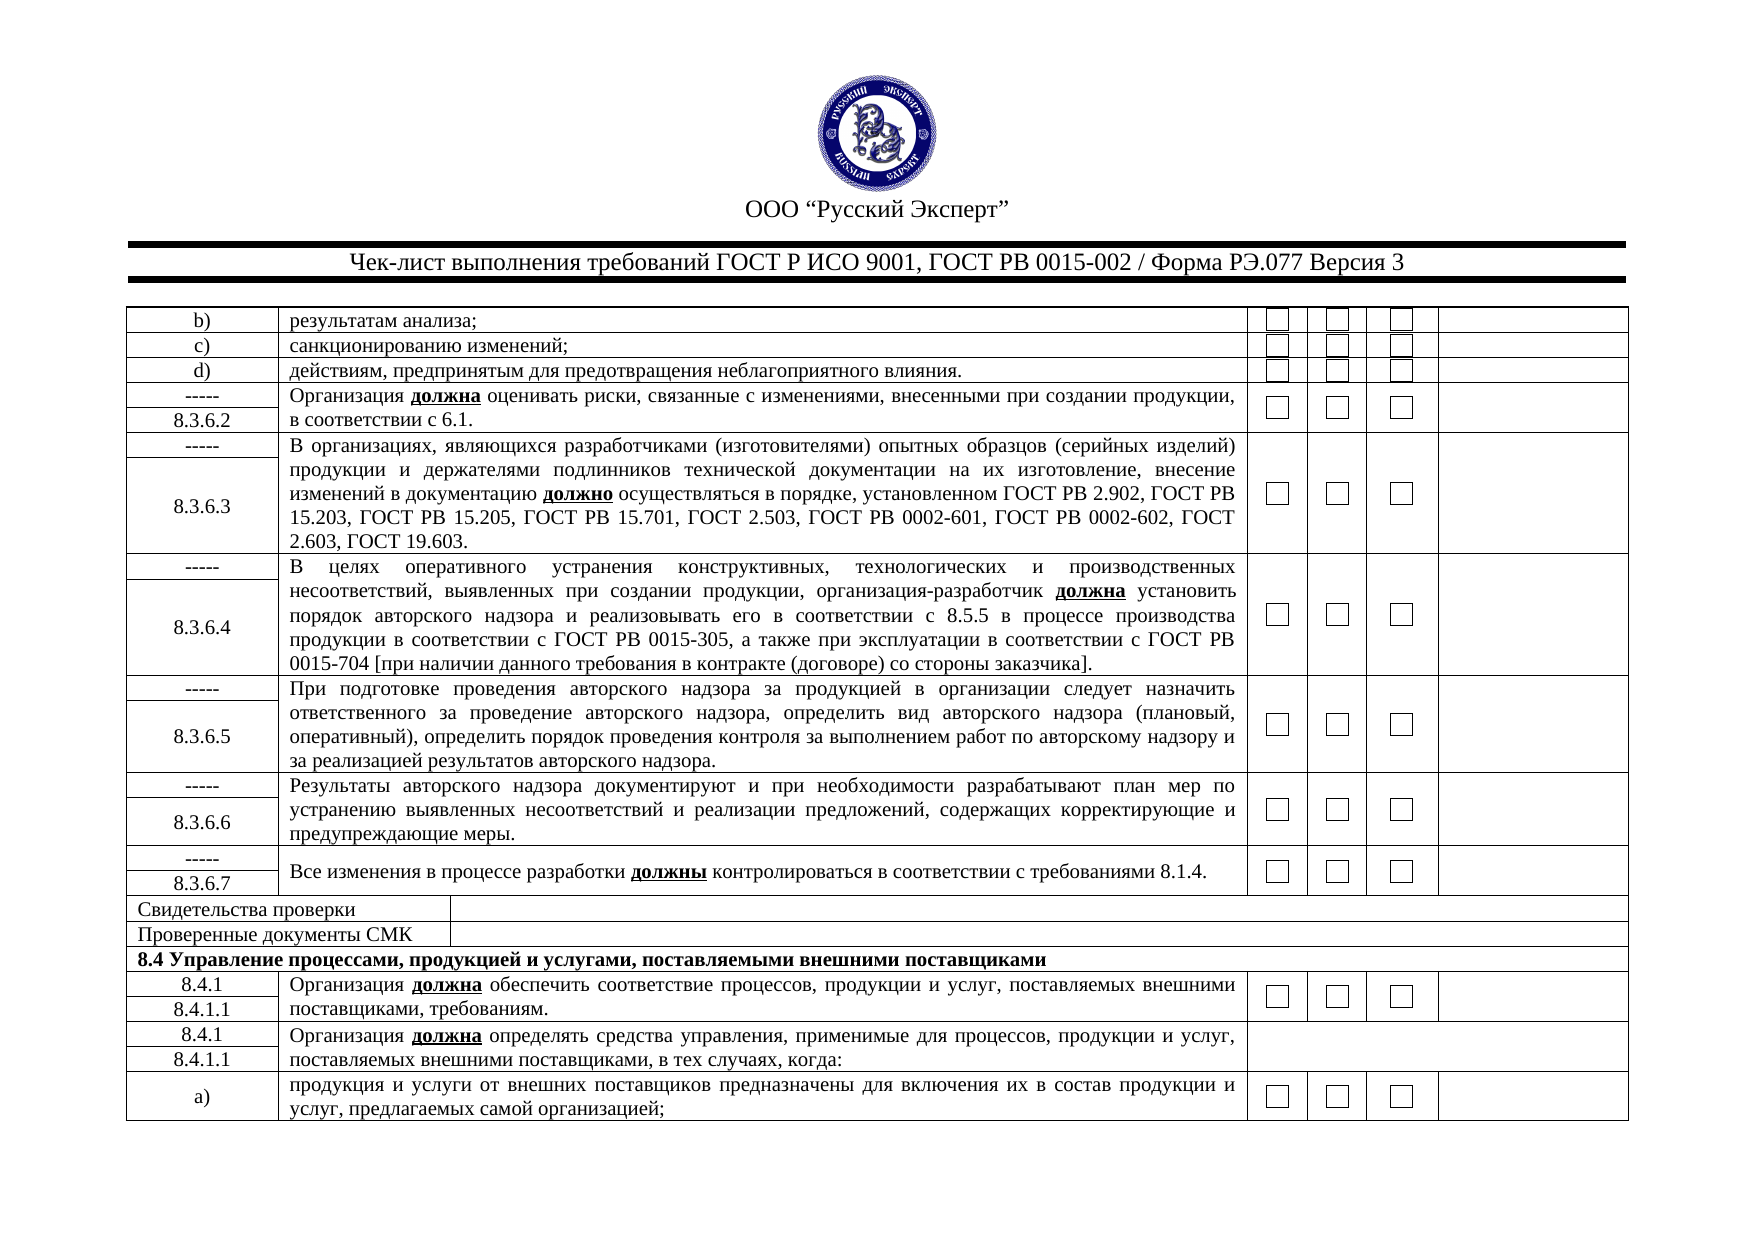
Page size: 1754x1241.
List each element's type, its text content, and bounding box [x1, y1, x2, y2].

table_cell [1439, 333, 1628, 357]
table_cell [1248, 308, 1307, 332]
table_cell 8.3.6.2 [127, 408, 278, 432]
table_cell b) [127, 308, 278, 332]
table_cell [1308, 383, 1366, 432]
table_cell ----- [127, 676, 278, 700]
table_cell [1248, 358, 1307, 382]
table_cell [1367, 333, 1438, 357]
table_cell [1308, 554, 1366, 675]
table_cell ----- [127, 433, 278, 457]
table_cell c) [127, 333, 278, 357]
table_cell [1308, 358, 1366, 382]
table_cell [1367, 676, 1438, 772]
table_cell [1439, 773, 1628, 845]
table_cell 8.4.1 [127, 972, 278, 996]
table_cell Все изменения в процессе разработки должны контролироваться в соответствии с требованиями 8.1.4. [279, 846, 1247, 895]
table_cell [1248, 676, 1307, 772]
table_cell 8.3.6.7 [127, 871, 278, 895]
table_cell 8.4.1.1 [127, 997, 278, 1021]
table_cell [1439, 308, 1628, 332]
table_cell [1439, 433, 1628, 553]
table_cell [1367, 773, 1438, 845]
table_cell [1439, 972, 1628, 1021]
table_cell Организация должна обеспечить соответствие процессов, продукции и услуг, поставляемых внешними поставщиками, требованиям. [279, 972, 1247, 1021]
table_cell [1439, 846, 1628, 895]
table_cell В организациях, являющихся разработчиками (изготовителями) опытных образцов (серийных изделий) продукции и держателями подлинников технической документации на их изготовление, внесение изменений в документацию должно осуществляться в порядке, установленном ГОСТ РВ 2.902, ГОСТ РВ 15.203, ГОСТ РВ 15.205, ГОСТ РВ 15.701, ГОСТ 2.503, ГОСТ РВ 0002-601, ГОСТ РВ 0002-602, ГОСТ 2.603, ГОСТ 19.603. [279, 433, 1247, 553]
table_cell [1367, 383, 1438, 432]
table_cell 8.4 Управление процессами, продукцией и услугами, поставляемыми внешними поставщиками [127, 947, 1628, 971]
table_cell ----- [127, 773, 278, 797]
table_cell [1439, 676, 1628, 772]
table_cell [1367, 433, 1438, 553]
table_cell a) [127, 1072, 278, 1120]
table_cell [1308, 1072, 1366, 1120]
table_cell ----- [127, 846, 278, 870]
table_cell санкционированию изменений; [279, 333, 1247, 357]
table_cell [1248, 773, 1307, 845]
table_cell d) [127, 358, 278, 382]
table_cell [1367, 308, 1438, 332]
table_cell 8.3.6.5 [127, 701, 278, 772]
table_cell [1439, 383, 1628, 432]
table_cell Свидетельства проверки [127, 896, 450, 921]
table_cell 8.3.6.4 [127, 580, 278, 675]
table_cell В целях оперативного устранения конструктивных, технологических и производственных несоответствий, выявленных при создании продукции, организация-разработчик должна установить порядок авторского надзора и реализовывать его в соответствии с 8.5.5 в процессе производства продукции в соответствии с ГОСТ РВ 0015-305, а также при эксплуатации в соответствии с ГОСТ РВ 0015-704 [при наличии данного требования в контракте (договоре) со стороны заказчика]. [279, 554, 1247, 675]
table_cell [1308, 676, 1366, 772]
table_cell [451, 896, 1628, 921]
table_cell Организация должна оценивать риски, связанные с изменениями, внесенными при создании продукции, в соответствии с 6.1. [279, 383, 1247, 432]
table_cell [1308, 773, 1366, 845]
table_cell [1248, 1072, 1307, 1120]
table_cell [1248, 846, 1307, 895]
table_cell [1367, 972, 1438, 1021]
table_cell [1367, 554, 1438, 675]
table_cell [1367, 358, 1438, 382]
table_cell [1248, 1022, 1628, 1071]
table_cell [1308, 433, 1366, 553]
table_cell ----- [127, 554, 278, 578]
table_cell результатам анализа; [279, 308, 1247, 332]
table_cell Проверенные документы СМК [127, 922, 450, 946]
table_cell 8.4.1 [127, 1022, 278, 1046]
table_cell 8.3.6.3 [127, 458, 278, 553]
table_cell [1248, 554, 1307, 675]
table_cell продукция и услуги от внешних поставщиков предназначены для включения их в состав продукции и услуг, предлагаемых самой организацией; [279, 1072, 1247, 1120]
table_cell Результаты авторского надзора документируют и при необходимости разрабатывают план мер по устранению выявленных несоответствий и реализации предложений, содержащих корректирующие и предупреждающие меры. [279, 773, 1247, 845]
table_cell [1248, 333, 1307, 357]
table_cell [1248, 383, 1307, 432]
table_cell [1308, 846, 1366, 895]
table_cell [1367, 846, 1438, 895]
table_cell [1248, 972, 1307, 1021]
table_cell 8.3.6.6 [127, 798, 278, 845]
table_cell [1308, 972, 1366, 1021]
table_cell [1248, 433, 1307, 553]
picture [816, 73, 938, 194]
table_cell [1439, 358, 1628, 382]
table_cell При подготовке проведения авторского надзора за продукцией в организации следует назначить ответственного за проведение авторского надзора, определить вид авторского надзора (плановый, оперативный), определить порядок проведения контроля за выполнением работ по авторскому надзору и за реализацией результатов авторского надзора. [279, 676, 1247, 772]
table_cell [1367, 1072, 1438, 1120]
table_cell [451, 922, 1628, 946]
table_cell [1439, 1072, 1628, 1120]
table_cell [1308, 308, 1366, 332]
table_cell ----- [127, 383, 278, 407]
table_cell [1439, 554, 1628, 675]
table_cell 8.4.1.1 [127, 1047, 278, 1071]
table_cell [1308, 333, 1366, 357]
table_cell Организация должна определять средства управления, применимые для процессов, продукции и услуг, поставляемых внешними поставщиками, в тех случаях, когда: [279, 1022, 1247, 1071]
table_cell действиям, предпринятым для предотвращения неблагоприятного влияния. [279, 358, 1247, 382]
